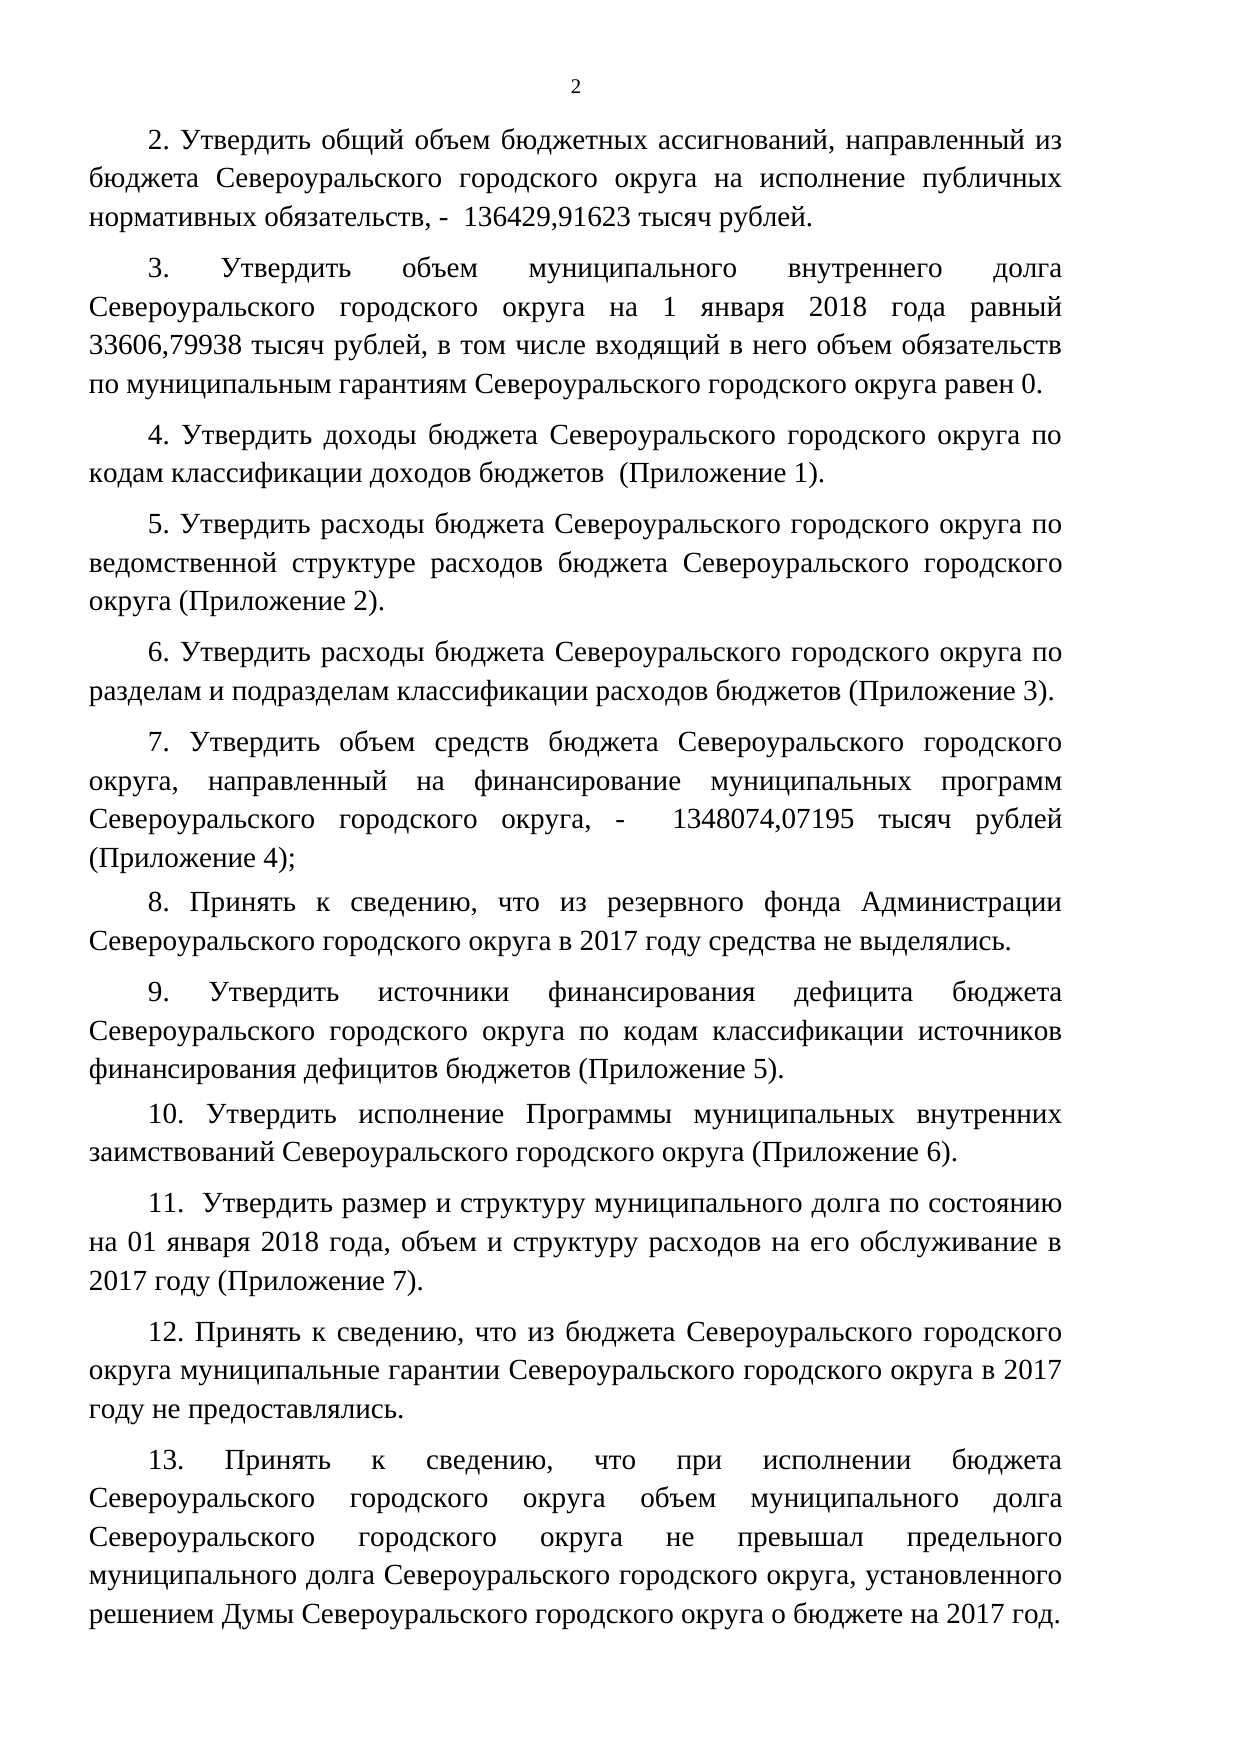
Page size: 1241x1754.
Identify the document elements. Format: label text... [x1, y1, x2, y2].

text 13. Принять к сведению, что при исполнении бюджета Североуральского городского округа объем муниципального долга Североуральского городского округа не превышал предельного муниципального долга Североуральского городского округа, установленного решением Думы Североуральского городского округа о бюджете на 2017 год. [89, 1442, 1063, 1629]
text 10. Утвердить исполнение Программы муниципальных внутренних заимствований Североуральского городского округа (Приложение 6). [89, 1096, 1063, 1168]
text 8. Принять к сведению, что из резервного фонда Администрации Североуральского городского округа в 2017 году средства не выделялись. [89, 884, 1063, 957]
text 5. Утвердить расходы бюджета Североуральского городского округа по ведомственной структуре расходов бюджета Североуральского городского округа (Приложение 2). [89, 506, 1063, 617]
text 2. Утвердить общий объем бюджетных ассигнований, направленный из бюджета Североуральского городского округа на исполнение публичных нормативных обязательств, - 136429,91623 тысяч рублей. [89, 122, 1063, 233]
text 4. Утвердить доходы бюджета Североуральского городского округа по кодам классификации доходов бюджетов (Приложение 1). [89, 417, 1063, 489]
text 9. Утвердить источники финансирования дефицита бюджета Североуральского городского округа по кодам классификации источников финансирования дефицитов бюджетов (Приложение 5). [89, 974, 1063, 1085]
text 12. Принять к сведению, что из бюджета Североуральского городского округа муниципальные гарантии Североуральского городского округа в 2017 году не предоставлялись. [89, 1314, 1063, 1424]
text 3. Утвердить объем муниципального внутреннего долга Североуральского городского округа на 1 января 2018 года равный 33606,79938 тысяч рублей, в том числе входящий в него объем обязательств по муниципальным гарантиям Североуральского городского округа равен 0. [89, 250, 1063, 399]
text 6. Утвердить расходы бюджета Североуральского городского округа по разделам и подразделам классификации расходов бюджетов (Приложение 3). [89, 634, 1063, 707]
text 7. Утвердить объем средств бюджета Североуральского городского округа, направленный на финансирование муниципальных программ Североуральского городского округа, - 1348074,07195 тысяч рублей (Приложение 4); [89, 724, 1063, 873]
text 11. Утвердить размер и структуру муниципального долга по состоянию на 01 января 2018 года, объем и структуру расходов на его обслуживание в 2017 году (Приложение 7). [89, 1186, 1063, 1296]
